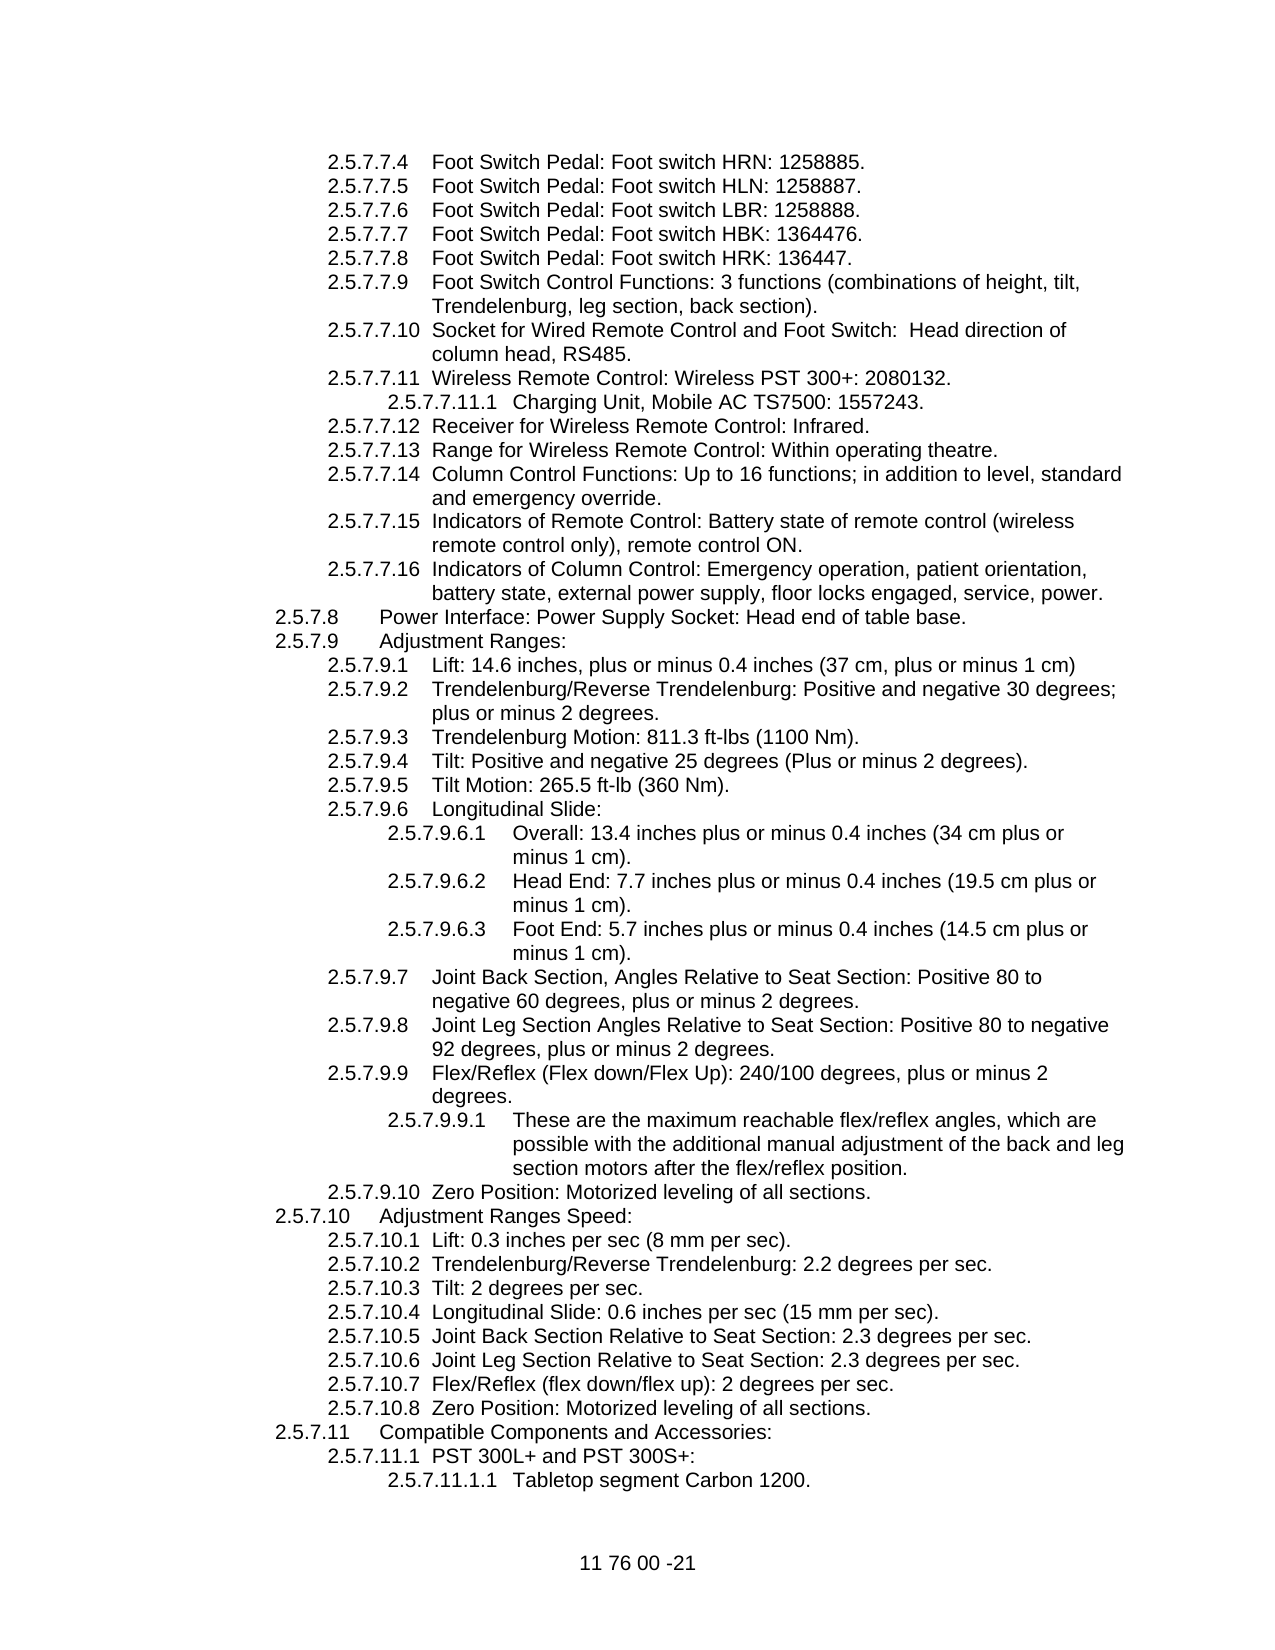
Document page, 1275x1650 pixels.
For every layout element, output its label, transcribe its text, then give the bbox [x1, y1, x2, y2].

list Longitudinal Slide: [327, 797, 1125, 821]
list Joint Back Section, Angles Relative to Seat Section: Positive 80 to negative 60 degrees, plus or minus 2 degrees. [327, 964, 1125, 1012]
list Foot Switch Pedal: Foot switch HBK: 1364476. [327, 222, 1125, 246]
list Joint Leg Section Relative to Seat Section: 2.3 degrees per sec. [327, 1348, 1125, 1372]
list Longitudinal Slide: 0.6 inches per sec (15 mm per sec). [327, 1300, 1125, 1324]
list Adjustment Ranges Speed: [275, 1204, 1125, 1228]
list Indicators of Column Control: Emergency operation, patient orientation, battery state, external power supply, floor locks engaged, service, power. [327, 557, 1125, 605]
list Flex/Reflex (Flex down/Flex Up): 240/100 degrees, plus or minus 2 degrees. [327, 1060, 1125, 1108]
list Wireless Remote Control: Wireless PST 300+: 2080132. [327, 366, 1125, 389]
list Head End: 7.7 inches plus or minus 0.4 inches (19.5 cm plus or minus 1 cm). [387, 869, 1125, 917]
list These are the maximum reachable flex/reflex angles, which are possible with the additional manual adjustment of the back and leg section motors after the flex/reflex position. [387, 1108, 1125, 1180]
list Joint Leg Section Angles Relative to Seat Section: Positive 80 to negative 92 degrees, plus or minus 2 degrees. [327, 1012, 1125, 1060]
list Receiver for Wireless Remote Control: Infrared. [327, 413, 1125, 437]
list Compatible Components and Accessories: [275, 1420, 1125, 1444]
list Tabletop segment Carbon 1200. [387, 1468, 1125, 1492]
list Power Interface: Power Supply Socket: Head end of table base. [275, 605, 1125, 629]
list Socket for Wired Remote Control and Foot Switch: Head direction of column head, RS485. [327, 318, 1125, 366]
list Lift: 14.6 inches, plus or minus 0.4 inches (37 cm, plus or minus 1 cm) [327, 653, 1125, 677]
list Adjustment Ranges: [275, 629, 1125, 653]
list Foot Switch Control Functions: 3 functions (combinations of height, tilt, Trendelenburg, leg section, back section). [327, 270, 1125, 318]
list Tilt: 2 degrees per sec. [327, 1276, 1125, 1300]
list Trendelenburg Motion: 811.3 ft-lbs (1100 Nm). [327, 725, 1125, 749]
list Overall: 13.4 inches plus or minus 0.4 inches (34 cm plus or minus 1 cm). [387, 821, 1125, 869]
list Joint Back Section Relative to Seat Section: 2.3 degrees per sec. [327, 1324, 1125, 1348]
list Foot Switch Pedal: Foot switch HRN: 1258885. [327, 150, 1125, 174]
list PST 300L+ and PST 300S+: [327, 1444, 1125, 1468]
list Foot Switch Pedal: Foot switch HLN: 1258887. [327, 174, 1125, 198]
list Column Control Functions: Up to 16 functions; in addition to level, standard and emergency override. [327, 461, 1125, 509]
list Trendelenburg/Reverse Trendelenburg: Positive and negative 30 degrees; plus or minus 2 degrees. [327, 677, 1125, 725]
list Trendelenburg/Reverse Trendelenburg: 2.2 degrees per sec. [327, 1252, 1125, 1276]
list Range for Wireless Remote Control: Within operating theatre. [327, 437, 1125, 461]
list Tilt Motion: 265.5 ft-lb (360 Nm). [327, 773, 1125, 797]
list Tilt: Positive and negative 25 degrees (Plus or minus 2 degrees). [327, 749, 1125, 773]
list Lift: 0.3 inches per sec (8 mm per sec). [327, 1228, 1125, 1252]
list Flex/Reflex (flex down/flex up): 2 degrees per sec. [327, 1372, 1125, 1396]
list Foot Switch Pedal: Foot switch HRK: 136447. [327, 246, 1125, 270]
list Charging Unit, Mobile AC TS7500: 1557243. [387, 389, 1125, 413]
list Foot End: 5.7 inches plus or minus 0.4 inches (14.5 cm plus or minus 1 cm). [387, 917, 1125, 964]
list Foot Switch Pedal: Foot switch LBR: 1258888. [327, 198, 1125, 222]
list Zero Position: Motorized leveling of all sections. [327, 1180, 1125, 1204]
list Indicators of Remote Control: Battery state of remote control (wireless remote control only), remote control ON. [327, 509, 1125, 557]
list Zero Position: Motorized leveling of all sections. [327, 1396, 1125, 1420]
